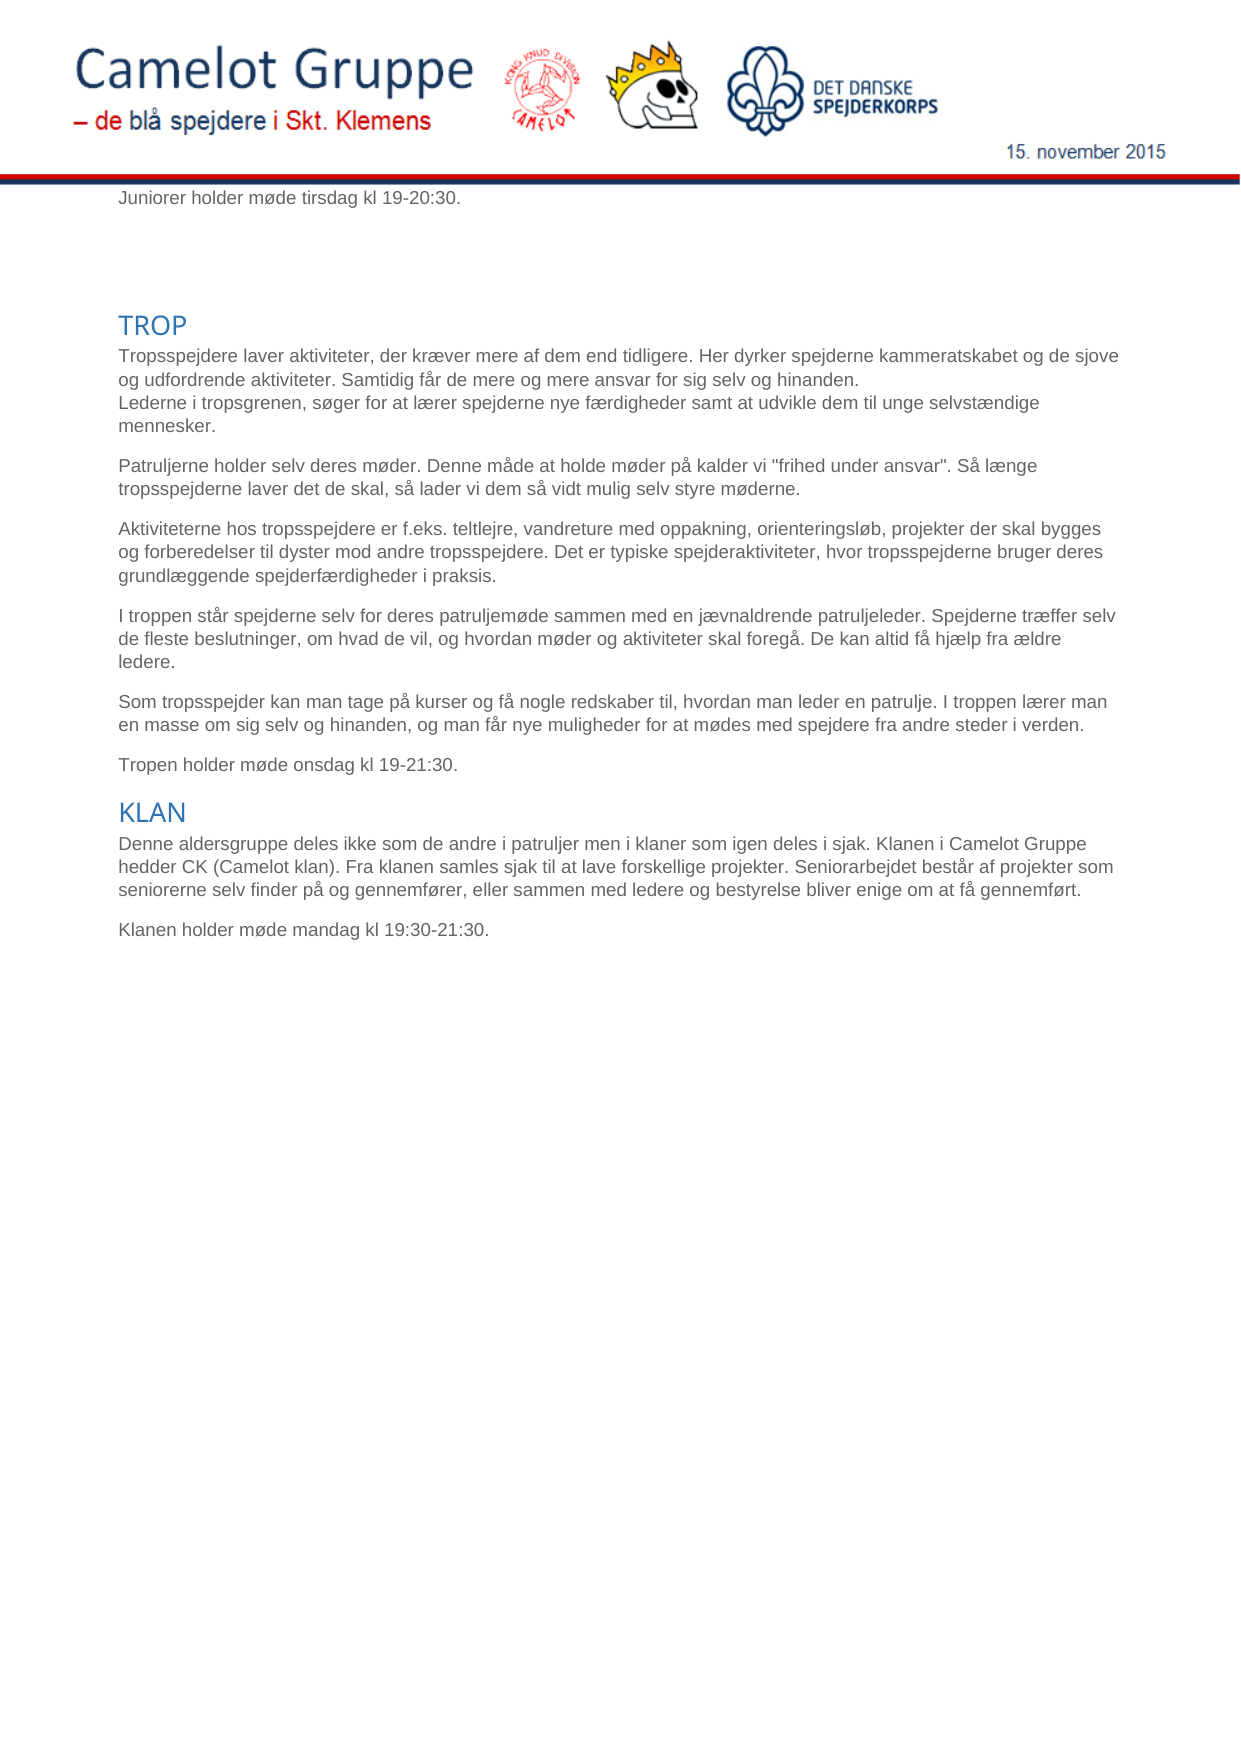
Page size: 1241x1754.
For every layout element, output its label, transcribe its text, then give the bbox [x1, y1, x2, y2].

text Aktiviteterne hos tropsspejdere er f.eks. teltlejre, vandreture med oppakning, orienteringsløb, projekter der skal bygges og forberedelser til dyster mod andre tropsspejdere. Det er typiske spejderaktiviteter, hvor tropsspejderne bruger deres grundlæggende spejderfærdigheder i praksis. [118, 518, 1122, 586]
text TROP Tropsspejdere laver aktiviteter, der kræver mere af dem end tidligere. Her dyrker spejderne kammeratskabet og de sjove og udfordrende aktiviteter. Samtidig får de mere og mere ansvar for sig selv og hinanden. Lederne i tropsgrenen, søger for at lærer spejderne nye færdigheder samt at udvikle dem til unge selvstændige mennesker. [118, 307, 1122, 437]
text I troppen står spejderne selv for deres patruljemøde sammen med en jævnaldrende patruljeleder. Spejderne træffer selv de fleste beslutninger, om hvad de vil, og hvordan møder og aktiviteter skal foregå. De kan altid få hjælp fra ældre ledere. [118, 604, 1122, 672]
text Klanen holder møde mandag kl 19:30-21:30. [118, 919, 1122, 940]
text Som tropsspejder kan man tage på kurser og få nogle redskaber til, hvordan man leder en patrulje. I troppen lærer man en masse om sig selv og hinanden, og man får nye muligheder for at mødes med spejdere fra andre steder i verden. [118, 691, 1122, 736]
text KLAN Denne aldersgruppe deles ikke som de andre i patruljer men i klaner som igen deles i sjak. Klanen i Camelot Gruppe hedder CK (Camelot klan). Fra klanen samles sjak til at lave forskellige projekter. Seniorarbejdet består af projekter som seniorerne selv finder på og gennemfører, eller sammen med ledere og bestyrelse bliver enige om at få gennemført. [118, 794, 1122, 900]
text Patruljerne holder selv deres møder. Denne måde at holde møder på kalder vi "frihed under ansvar". Så længe tropsspejderne laver det de skal, så lader vi dem så vidt mulig selv styre møderne. [118, 455, 1122, 500]
picture [0, 6, 1241, 186]
text Tropen holder møde onsdag kl 19-21:30. [118, 754, 1122, 775]
text Juniorer holder møde tirsdag kl 19-20:30. [118, 177, 1122, 209]
